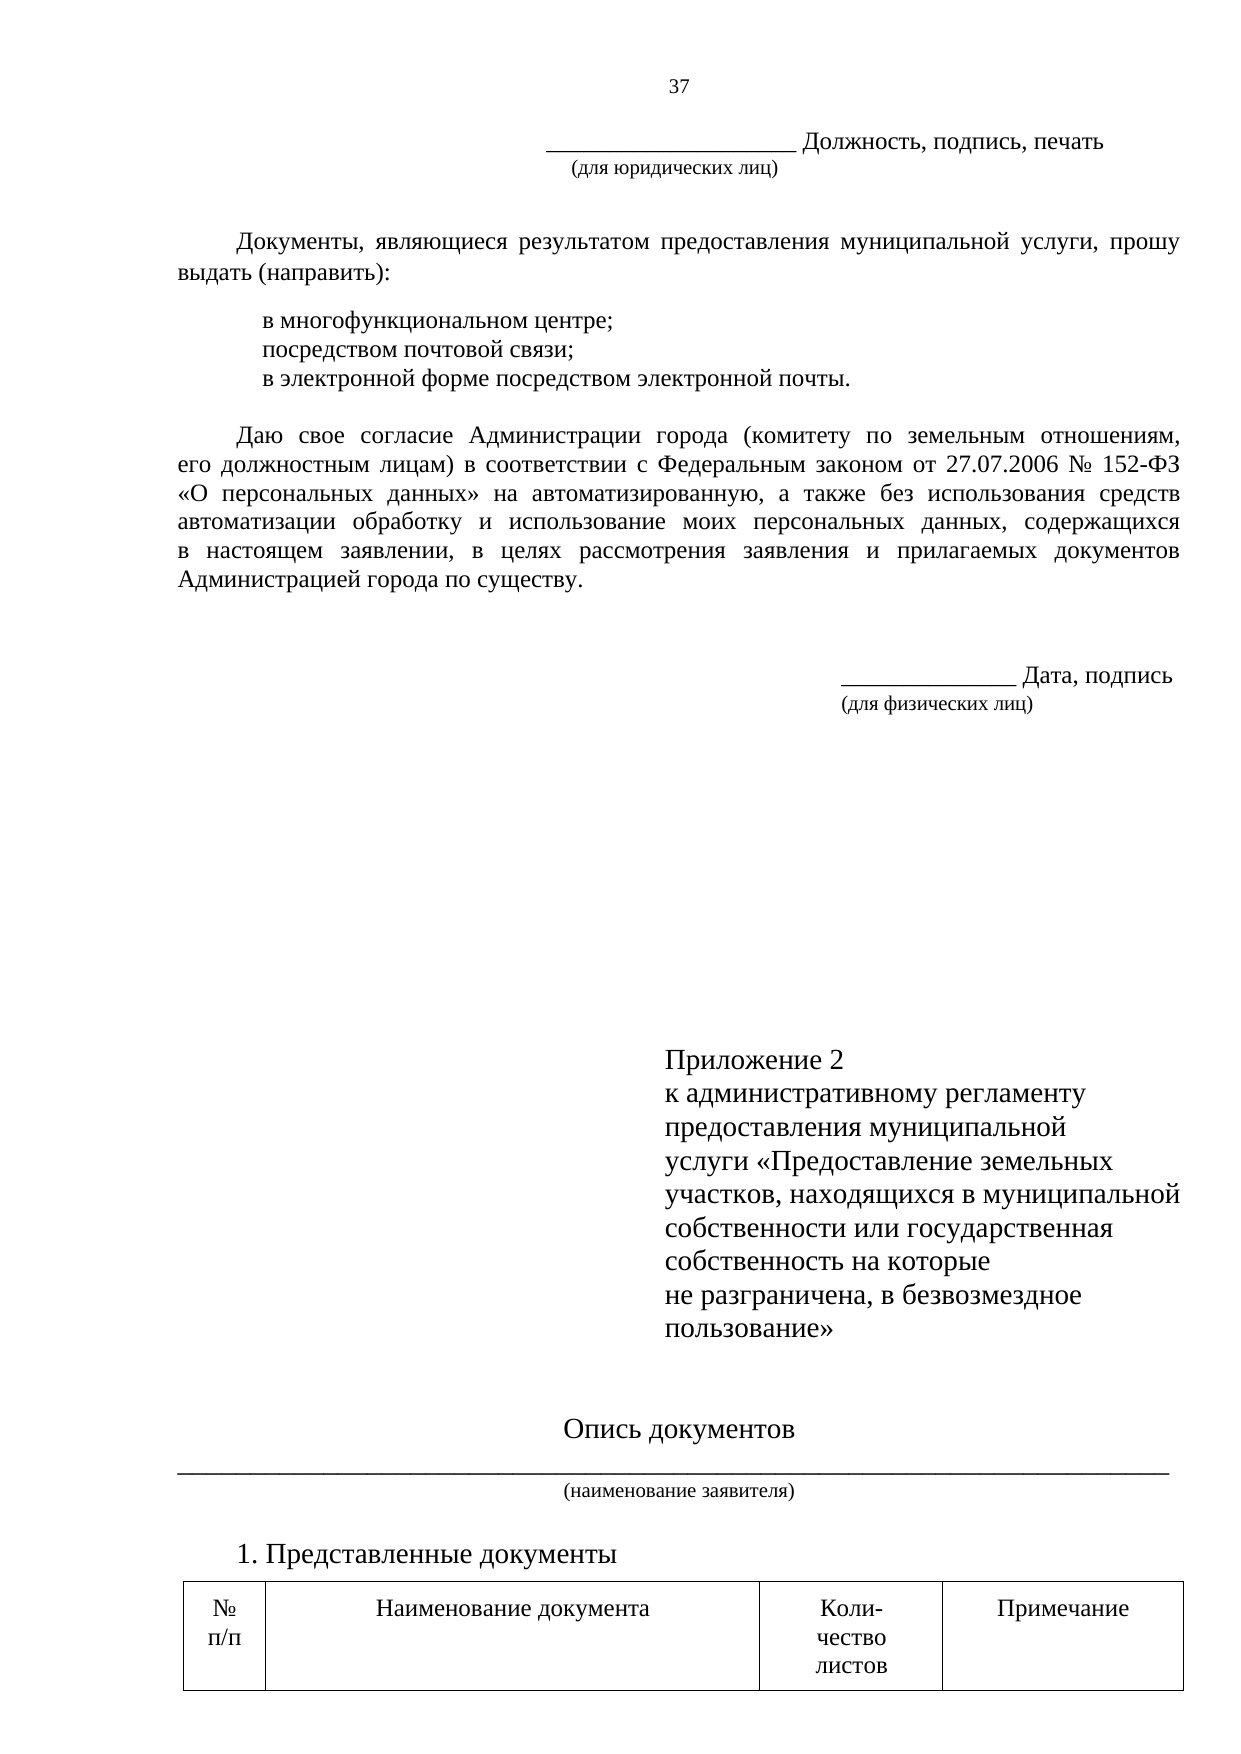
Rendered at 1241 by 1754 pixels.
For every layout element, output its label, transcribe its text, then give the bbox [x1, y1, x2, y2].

text не разграничена, в безвозмездное [664, 1277, 1181, 1310]
text Даю свое согласие Администрации города (комитету по земельным отношениям, его должностным лицам) в соответствии с Федеральным законом от 27.07.2006 № 152-ФЗ «О персональных данных» на автоматизированную, а также без использования средств автоматизации обработку и использование моих персональных данных, содержащихся в настоящем заявлении, в целях рассмотрения заявления и прилагаемых документов Администрацией города по существу. [177, 420, 1181, 593]
table_header Наименование документа [266, 1582, 759, 1690]
text Документы, являющиеся результатом предоставления муниципальной услуги, прошу выдать (направить): [177, 226, 1181, 286]
text предоставления муниципальной [664, 1109, 1181, 1143]
text ____________________________________________________________________ [177, 1444, 1181, 1478]
text  в многофункциональном центре; [177, 305, 1181, 334]
text участков, находящихся в муниципальной [664, 1176, 1181, 1210]
text Приложение 2 [664, 1042, 1181, 1076]
text ______________ Дата, подпись [767, 660, 1181, 688]
text Опись документов [177, 1411, 1181, 1444]
text  в электронной форме посредством электронной почты. [177, 363, 1181, 391]
table_header № п/п [184, 1582, 265, 1690]
table_header Коли- чество листов [760, 1582, 942, 1690]
text (наименование заявителя) [177, 1478, 1181, 1502]
text  посредством почтовой связи; [177, 334, 1181, 363]
text собственности или государственная [664, 1210, 1181, 1243]
text собственность на которые [664, 1243, 1181, 1277]
text пользование» [664, 1310, 1181, 1344]
text услуги «Предоставление земельных [664, 1143, 1181, 1176]
text к административному регламенту [664, 1076, 1181, 1109]
text (для юридических лиц) [251, 155, 1181, 179]
text ____________________ Должность, подпись, печать [251, 126, 1181, 155]
table_header Примечание [943, 1582, 1183, 1690]
text (для физических лиц) [767, 691, 1181, 715]
text 1. Представленные документы [177, 1536, 1181, 1569]
